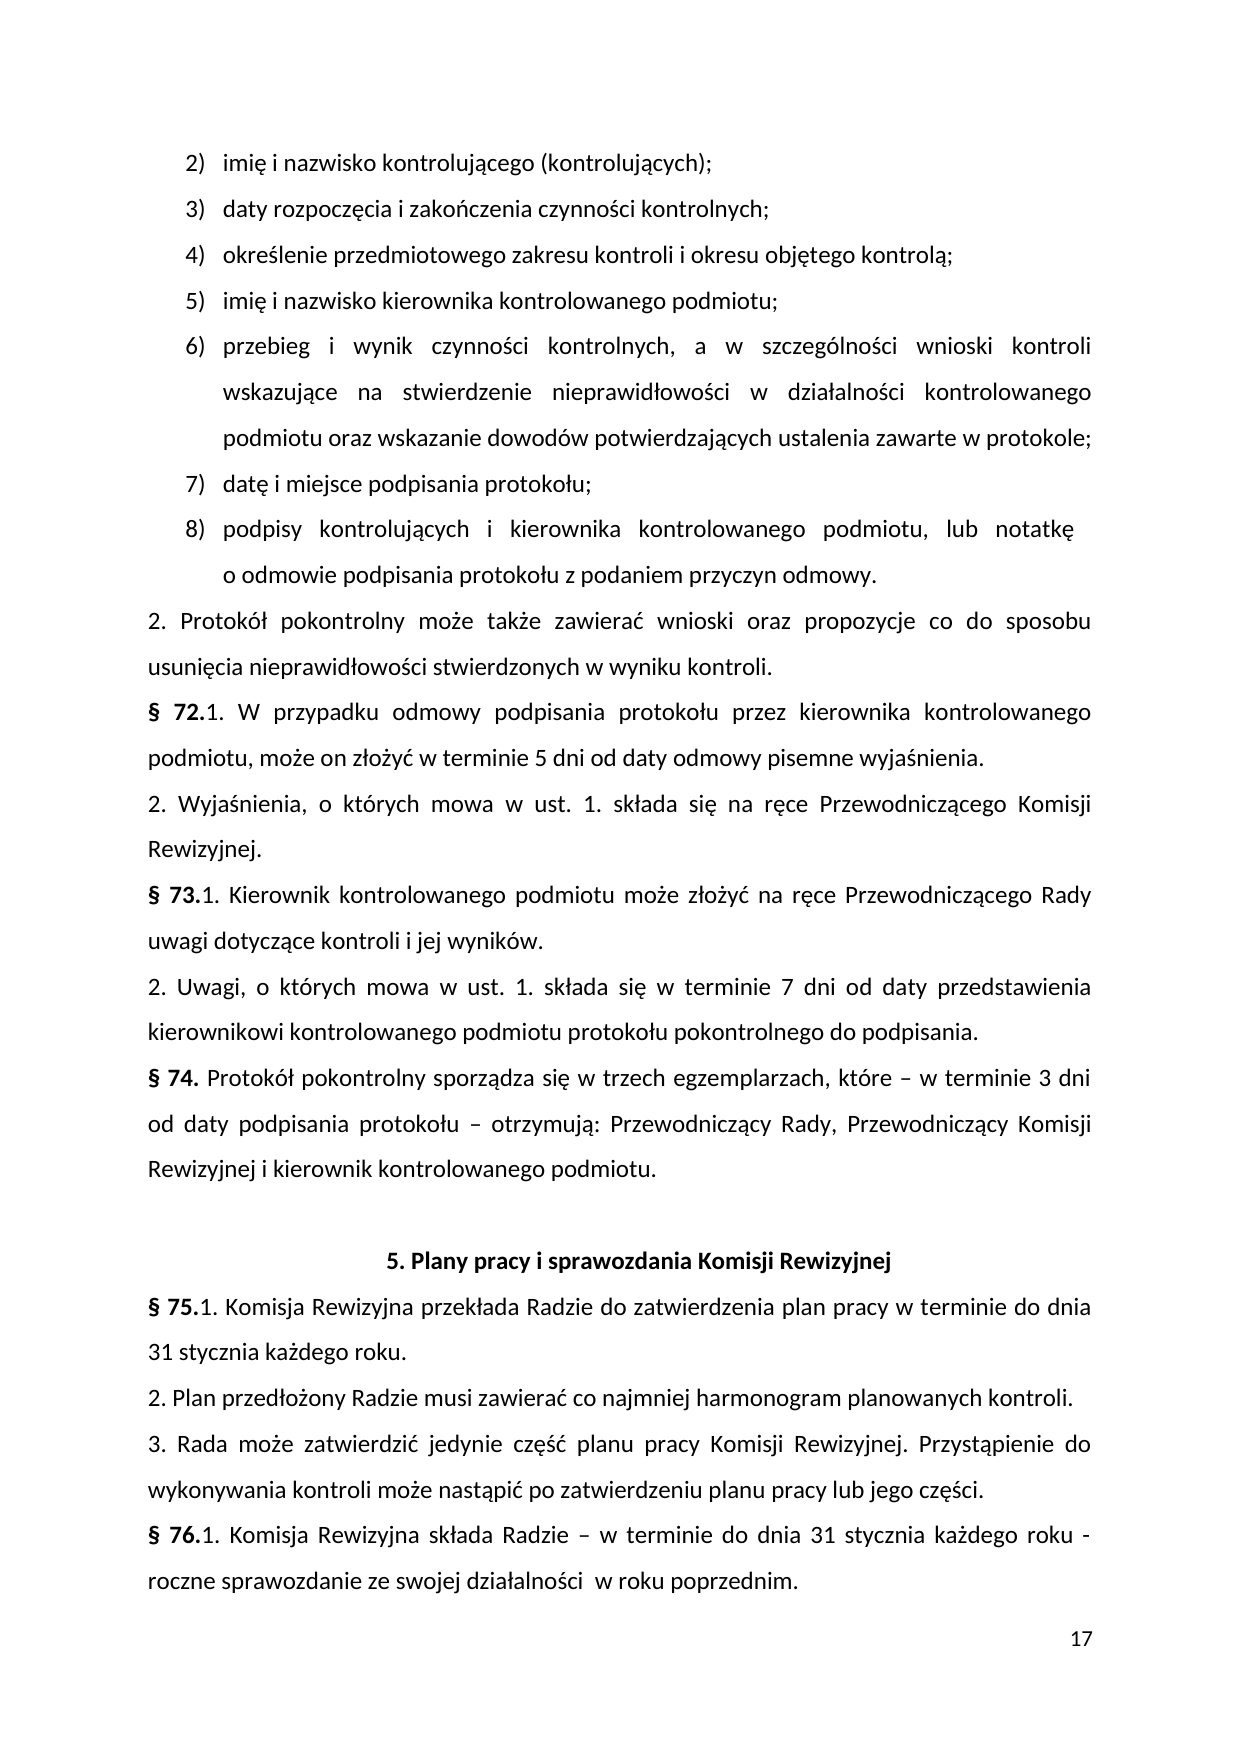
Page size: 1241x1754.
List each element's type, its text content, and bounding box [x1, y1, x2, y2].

text 3. Rada może zatwierdzić jedynie część planu pracy Komisji Rewizyjnej. Przystąpienie do wykonywania kontroli może nastąpić po zatwierdzeniu planu pracy lub jego części. [148, 1428, 1093, 1504]
list daty rozpoczęcia i zakończenia czynności kontrolnych; [185, 193, 1093, 224]
text 5. Plany pracy i sprawozdania Komisji Rewizyjnej [185, 1245, 1093, 1276]
text § 72.1. W przypadku odmowy podpisania protokołu przez kierownika kontrolowanego podmiotu, może on złożyć w terminie 5 dni od daty odmowy pisemne wyjaśnienia. [148, 696, 1093, 773]
text 2. Protokół pokontrolny może także zawierać wnioski oraz propozycje co do sposobu usunięcia nieprawidłowości stwierdzonych w wyniku kontroli. [148, 605, 1093, 681]
text 2. Uwagi, o których mowa w ust. 1. składa się w terminie 7 dni od daty przedstawienia kierownikowi kontrolowanego podmiotu protokołu pokontrolnego do podpisania. [148, 971, 1093, 1047]
list imię i nazwisko kierownika kontrolowanego podmiotu; [185, 285, 1093, 315]
text 2. Wyjaśnienia, o których mowa w ust. 1. składa się na ręce Przewodniczącego Komisji Rewizyjnej. [148, 788, 1093, 864]
list imię i nazwisko kontrolującego (kontrolujących); [185, 148, 1093, 178]
text § 73.1. Kierownik kontrolowanego podmiotu może złożyć na ręce Przewodniczącego Rady uwagi dotyczące kontroli i jej wyników. [148, 879, 1093, 956]
text § 75.1. Komisja Rewizyjna przekłada Radzie do zatwierdzenia plan pracy w terminie do dnia 31 stycznia każdego roku. [148, 1291, 1093, 1367]
list określenie przedmiotowego zakresu kontroli i okresu objętego kontrolą; [185, 239, 1093, 269]
text 2. Plan przedłożony Radzie musi zawierać co najmniej harmonogram planowanych kontroli. [148, 1382, 1093, 1413]
list podpisy kontrolujących i kierownika kontrolowanego podmiotu, lub notatkę o odmowie podpisania protokołu z podaniem przyczyn odmowy. [185, 513, 1093, 590]
list datę i miejsce podpisania protokołu; [185, 468, 1093, 498]
text § 74. Protokół pokontrolny sporządza się w trzech egzemplarzach, które – w terminie 3 dni od daty podpisania protokołu – otrzymują: Przewodniczący Rady, Przewodniczący Komisji Rewizyjnej i kierownik kontrolowanego podmiotu. [148, 1062, 1093, 1184]
text § 76.1. Komisja Rewizyjna składa Radzie – w terminie do dnia 31 stycznia każdego roku - roczne sprawozdanie ze swojej działalności w roku poprzednim. [148, 1519, 1093, 1596]
list przebieg i wynik czynności kontrolnych, a w szczególności wnioski kontroli wskazujące na stwierdzenie nieprawidłowości w działalności kontrolowanego podmiotu oraz wskazanie dowodów potwierdzających ustalenia zawarte w protokole; [185, 331, 1093, 452]
